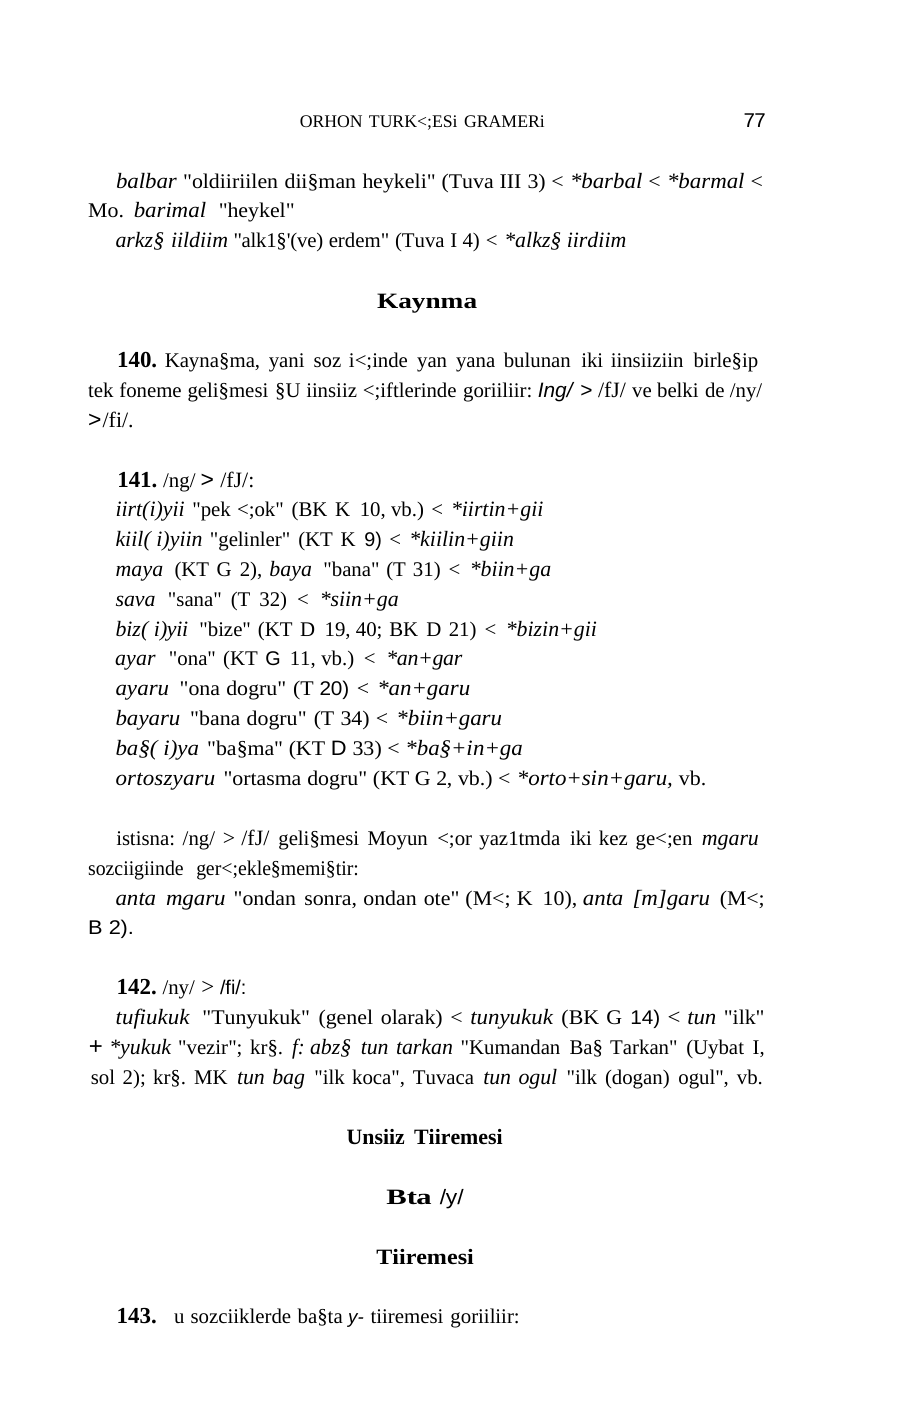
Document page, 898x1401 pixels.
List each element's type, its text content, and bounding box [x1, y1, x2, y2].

text biz( i)yii "bize" (KT D 19, 40; BK D 21) < *bizin+gii ayar "ona" (KT G 11, vb.) < *an+gar [115, 616, 633, 670]
text B 2). [88, 916, 779, 938]
text >/fi/. [88, 406, 779, 432]
text anta mgaru "ondan sonra, ondan ote" (M<; K 10), anta [m]garu (M<; [115, 885, 779, 910]
text balbar "oldiiriilen dii§man heykeli" (Tuva III 3) < *barbal < *barmal < Mo. barimal "heykel" [88, 168, 767, 222]
text Unsiiz Tiiremesi Bta /y/ Tiiremesi [336, 1124, 513, 1269]
text 142. /ny/ > /fi/: [116, 973, 779, 999]
text sozciigiinde ger<;ekle§memi§tir: [88, 856, 779, 880]
text 143. u sozciiklerde ba§ta y- tiiremesi goriiliir: [116, 1303, 779, 1329]
text + *yukuk "vezir"; kr§. f: abz§ tun tarkan "Kumandan Ba§ Tarkan" (Uybat I, sol 2); kr§. MK tun bag "ilk koca", Tuvaca tun ogul "ilk (dogan) ogul", vb. [88, 1032, 765, 1089]
text arkz§ iildiim "alk1§'(ve) erdem" (Tuva I 4) < *alkz§ iirdiim [115, 227, 779, 252]
text iirt(i)yii "pek <;ok" (BK K 10, vb.) < *iirtin+gii kiil( i)yiin "gelinler" (KT K 9) < *kiilin+giin maya (KT G 2), baya "bana" (T 31) < *biin+ga sava "sana" (T 32) < *siin+ga [115, 496, 557, 611]
text tufiukuk "Tunyukuk" (genel olarak) < tunyukuk (BK G 14) < tun "ilk" [115, 1004, 779, 1029]
text ortoszyaru "ortasma dogru" (KT G 2, vb.) < *orto+sin+garu, vb. [115, 765, 779, 790]
text ORHON TURK<;ESi GRAMERi 77 [299, 109, 779, 133]
text 140. Kayna§ma, yani soz i<;inde yan yana bulunan iki iinsiiziin birle§ip tek foneme geli§mesi §U iinsiiz <;iftlerinde goriiliir: Ing/ > /fJ/ ve belki de /ny/ [88, 346, 767, 402]
text ayaru "ona dogru" (T 20) < *an+garu bayaru "bana dogru" (T 34) < *biin+garu ba§( i)ya "ba§ma" (KT D 33) < *ba§+in+ga [115, 675, 534, 760]
text 141. /ng/ > /fJ/: [117, 466, 779, 492]
text Kaynma [88, 288, 766, 313]
text istisna: /ng/ > /fJ/ geli§mesi Moyun <;or yaz1tmda iki kez ge<;en mgaru [116, 825, 779, 850]
